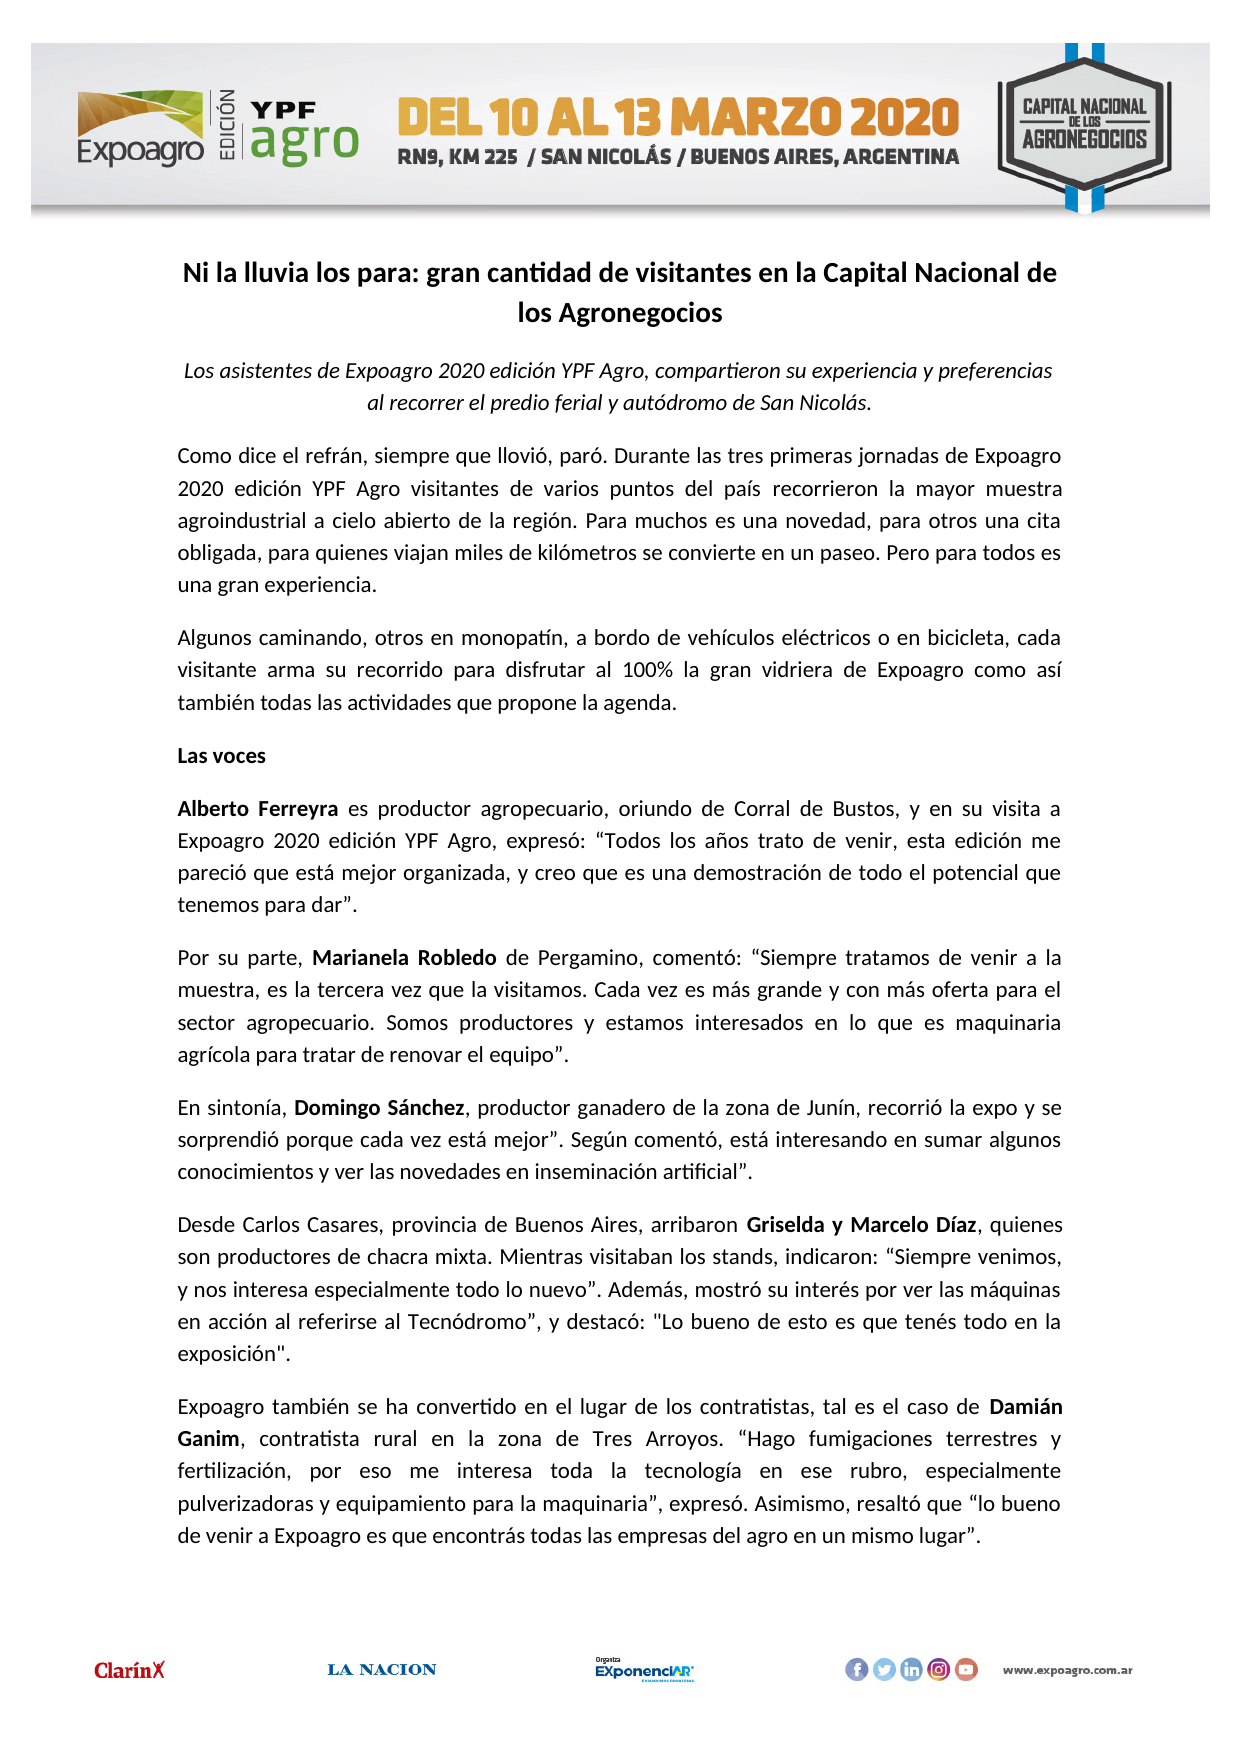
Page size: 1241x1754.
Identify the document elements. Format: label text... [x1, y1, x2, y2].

text Por su parte, Marianela Robledo de Pergamino, comentó: “Siempre tratamos de venir a la muestra, es la tercera vez que la visitamos. Cada vez es más grande y con más oferta para el sector agropecuario. Somos productores y estamos interesados en lo que es maquinaria agrícola para tratar de renovar el equipo”. [177, 943, 1063, 1068]
text Las voces [177, 741, 1063, 769]
picture [31, 43, 1210, 1711]
text Desde Carlos Casares, provincia de Buenos Aires, arribaron Griselda y Marcelo Díaz, quienes son productores de chacra mixta. Mientras visitaban los stands, indicaron: “Siempre venimos, y nos interesa especialmente todo lo nuevo”. Además, mostró su interés por ver las máquinas en acción al referirse al Tecnódromo”, y destacó: "Lo bueno de esto es que tenés todo en la exposición". [177, 1210, 1063, 1367]
text Algunos caminando, otros en monopatín, a bordo de vehículos eléctricos o en bicicleta, cada visitante arma su recorrido para disfrutar al 100% la gran vidriera de Expoagro como así también todas las actividades que propone la agenda. [177, 623, 1063, 716]
text Alberto Ferreyra es productor agropecuario, oriundo de Corral de Bustos, y en su visita a Expoagro 2020 edición YPF Agro, expresó: “Todos los años trato de venir, esta edición me pareció que está mejor organizada, y creo que es una demostración de todo el potencial que tenemos para dar”. [177, 794, 1063, 918]
text Como dice el refrán, siempre que llovió, paró. Durante las tres primeras jornadas de Expoagro 2020 edición YPF Agro visitantes de varios puntos del país recorrieron la mayor muestra agroindustrial a cielo abierto de la región. Para muchos es una novedad, para otros una cita obligada, para quienes viajan miles de kilómetros se convierte en un paseo. Pero para todos es una gran experiencia. [177, 442, 1063, 598]
text Expoagro también se ha convertido en el lugar de los contratistas, tal es el caso de Damián Ganim, contratista rural en la zona de Tres Arroyos. “Hago fumigaciones terrestres y fertilización, por eso me interesa toda la tecnología en ese rubro, especialmente pulverizadoras y equipamiento para la maquinaria”, expresó. Asimismo, resaltó que “lo bueno de venir a Expoagro es que encontrás todas las empresas del agro en un mismo lugar”. [177, 1392, 1063, 1549]
text Los asistentes de Expoagro 2020 edición YPF Agro, compartieron su experiencia y preferencias al recorrer el predio ferial y autódromo de San Nicolás. [177, 356, 1063, 417]
text En sintonía, Domingo Sánchez, productor ganadero de la zona de Junín, recorrió la expo y se sorprendió porque cada vez está mejor”. Según comentó, está interesando en sumar algunos conocimientos y ver las novedades en inseminación artificial”. [177, 1093, 1063, 1185]
text Ni la lluvia los para: gran cantidad de visitantes en la Capital Nacional de los Agronegocios [177, 254, 1063, 330]
